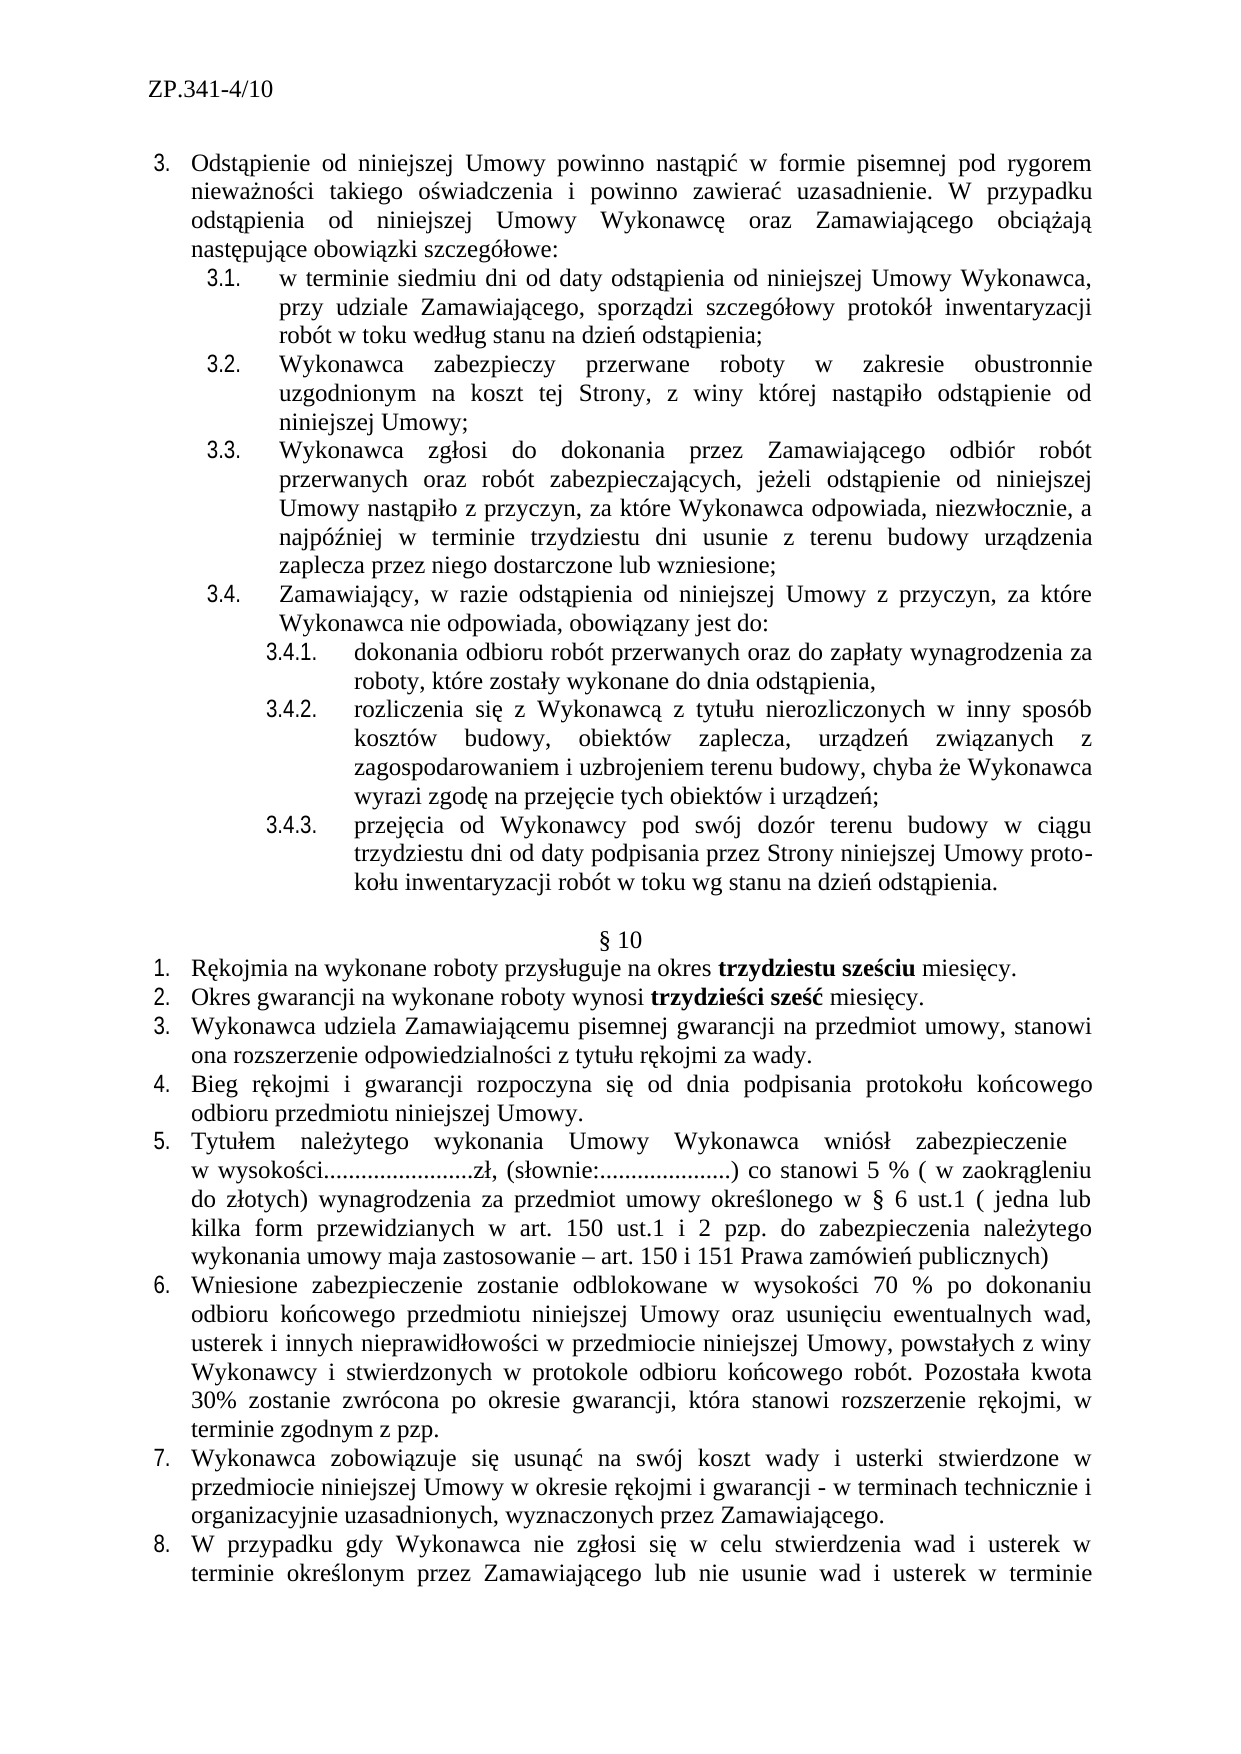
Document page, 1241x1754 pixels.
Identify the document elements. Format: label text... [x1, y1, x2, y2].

list Wniesione zabezpieczenie zostanie odblokowane w wysokości 70 % po dokonaniu odbioru końcowego przedmiotu niniejszej Umowy oraz usunięciu ewentualnych wad, usterek i innych nieprawidłowości w przedmiocie niniejszej Umowy, powstałych z winy Wykonawcy i stwierdzonych w protokole odbioru końcowego robót. Pozostała kwota 30% zostanie zwrócona po okresie gwarancji, która stanowi rozszerzenie rękojmi, w terminie zgodnym z pzp. [153, 1270, 1093, 1443]
list Wykonawca udziela Zamawiającemu pisemnej gwarancji na przedmiot umowy, stanowi ona rozszerzenie odpowiedzialności z tytułu rękojmi za wady. [153, 1011, 1093, 1069]
list Odstąpienie od niniejszej Umowy powinno nastąpić w formie pisemnej pod rygorem nieważności takiego oświadczenia i powinno zawierać uzasadnienie. W przypadku odstąpienia od niniejszej Umowy Wykonawcę oraz Zamawiającego obciążają następujące obowiązki szczegółowe: [153, 148, 1093, 263]
list Tytułem należytego wykonania Umowy Wykonawca wniósł zabezpieczenie w wysokości........................zł, (słownie:.....................) co stanowi 5 % ( w zaokrągleniu do złotych) wynagrodzenia za przedmiot umowy określonego w § 6 ust.1 ( jedna lub kilka form przewidzianych w art. 150 ust.1 i 2 pzp. do zabezpieczenia należytego wykonania umowy maja zastosowanie – art. 150 i 151 Prawa zamówień publicznych) [153, 1126, 1093, 1270]
list Wykonawca zabezpieczy przerwane roboty w zakresie obustronnie uzgodnionym na koszt tej Strony, z winy której nastąpiło odstąpienie od niniejszej Umowy; [207, 349, 1093, 435]
text § 10 [148, 925, 1093, 953]
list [153, 1529, 1093, 1587]
list dokonania odbioru robót przerwanych oraz do zapłaty wynagrodzenia za roboty, które zostały wykonane do dnia odstąpienia, [266, 637, 1093, 694]
list przejęcia od Wykonawcy pod swój dozór terenu budowy w ciągu trzydziestu dni od daty podpisania przez Strony niniejszej Umowy protokołu inwentaryzacji robót w toku wg stanu na dzień odstąpienia. [266, 809, 1093, 896]
list Rękojmia na wykonane roboty przysługuje na okres trzydziestu sześciu miesięcy. [153, 953, 1093, 982]
list Wykonawca zgłosi do dokonania przez Zamawiającego odbiór robót przerwanych oraz robót zabezpieczających, jeżeli odstąpienie od niniejszej Umowy nastąpiło z przyczyn, za które Wykonawca odpowiada, niezwłocznie, a najpóźniej w terminie trzydziestu dni usunie z terenu budowy urządzenia zaplecza przez niego dostarczone lub wzniesione; [207, 435, 1093, 579]
list Zamawiający, w razie odstąpienia od niniejszej Umowy z przyczyn, za które Wykonawca nie odpowiada, obowiązany jest do: [207, 579, 1093, 637]
list rozliczenia się z Wykonawcą z tytułu nierozliczonych w inny sposób kosztów budowy, obiektów zaplecza, urządzeń związanych z zagospodarowaniem i uzbrojeniem terenu budowy, chyba że Wykonawca wyrazi zgodę na przejęcie tych obiektów i urządzeń; [266, 694, 1093, 809]
list Bieg rękojmi i gwarancji rozpoczyna się od dnia podpisania protokołu końcowego odbioru przedmiotu niniejszej Umowy. [153, 1069, 1093, 1126]
list Okres gwarancji na wykonane roboty wynosi trzydzieści sześć miesięcy. [153, 982, 1093, 1011]
list w terminie siedmiu dni od daty odstąpienia od niniejszej Umowy Wykonawca, przy udziale Zamawiającego, sporządzi szczegółowy protokół inwentaryzacji robót w toku według stanu na dzień odstąpienia; [207, 263, 1093, 349]
list Wykonawca zobowiązuje się usunąć na swój koszt wady i usterki stwierdzone w przedmiocie niniejszej Umowy w okresie rękojmi i gwarancji - w terminach technicznie i organizacyjnie uzasadnionych, wyznaczonych przez Zamawiającego. [153, 1443, 1093, 1529]
